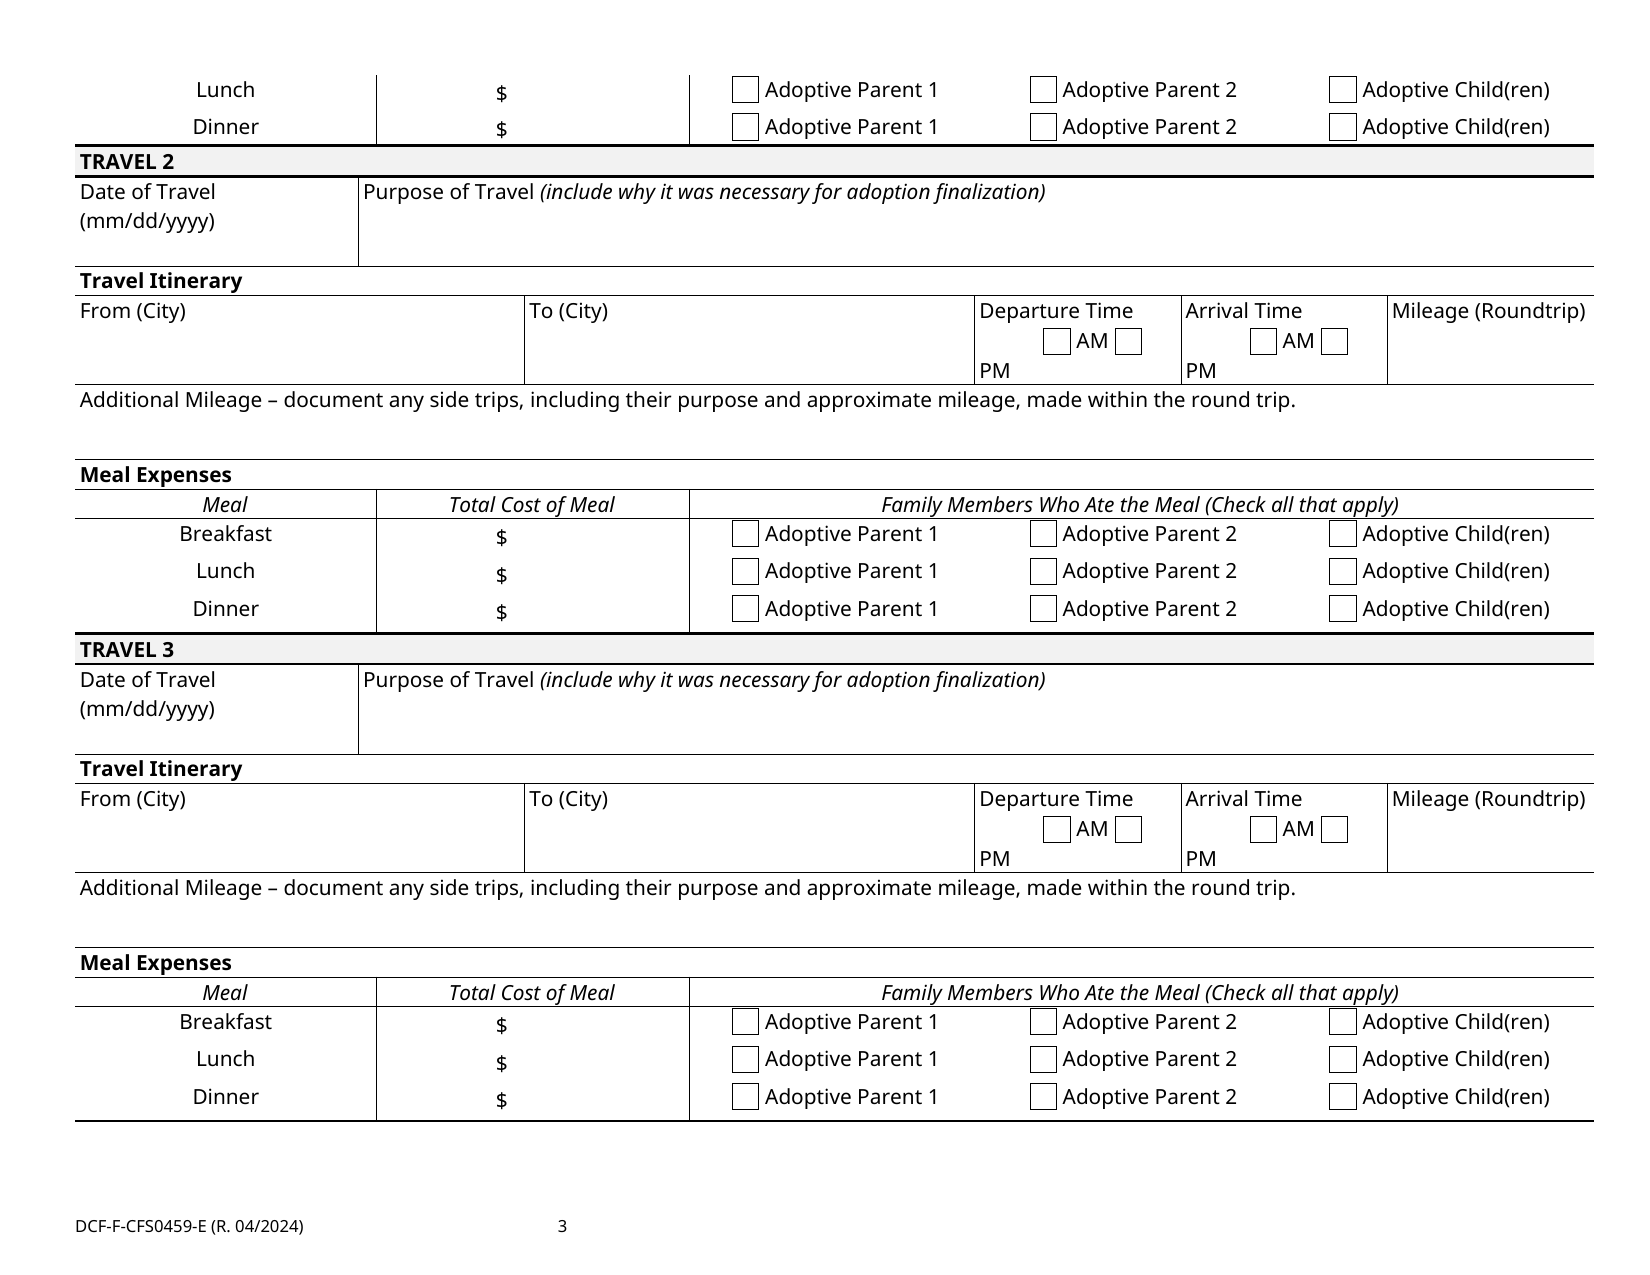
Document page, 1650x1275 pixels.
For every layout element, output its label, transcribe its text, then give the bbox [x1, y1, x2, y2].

table_cell Date of Travel (mm/dd/yyyy) [75, 665, 358, 753]
table_cell From (City) [75, 784, 524, 872]
table_cell Lunch [75, 75, 376, 112]
table_cell $ [377, 1045, 689, 1082]
table_cell Family Members Who Ate the Meal (Check all that apply) [690, 490, 1594, 518]
table_cell Total Cost of Meal [377, 490, 689, 518]
table_cell Adoptive Child(ren) [1284, 113, 1594, 144]
table_cell TRAVEL 3 [75, 635, 1594, 663]
table_cell Meal [75, 978, 376, 1006]
table_cell Adoptive Parent 1 [690, 75, 981, 112]
table_cell Family Members Who Ate the Meal (Check all that apply) [690, 978, 1594, 1006]
table_cell Adoptive Parent 1 [690, 1007, 981, 1044]
table_cell Additional Mileage – document any side trips, including their purpose and approximate mileage, made within the round trip. [75, 385, 1594, 459]
table_cell TRAVEL 2 [75, 147, 1594, 175]
table_cell Adoptive Parent 2 [981, 113, 1284, 144]
table_cell Adoptive Parent 2 [981, 1007, 1284, 1044]
table_cell Dinner [75, 113, 376, 144]
table_cell Breakfast [75, 519, 376, 557]
table_cell $ [377, 519, 689, 557]
table_cell $ [377, 1007, 689, 1044]
table_cell Adoptive Parent 1 [690, 1045, 981, 1082]
table_cell To (City) [525, 784, 974, 872]
table_cell Adoptive Child(ren) [1284, 594, 1594, 632]
table_cell Departure Time AM PM [975, 784, 1181, 872]
table_cell Additional Mileage – document any side trips, including their purpose and approximate mileage, made within the round trip. [75, 873, 1594, 947]
table_cell Departure Time AM PM [975, 296, 1181, 384]
table_cell Date of Travel (mm/dd/yyyy) [75, 178, 358, 266]
table_cell $ [377, 113, 689, 144]
table_cell Travel Itinerary [75, 755, 1594, 783]
table_cell From (City) [75, 296, 524, 384]
table_cell Total Cost of Meal [377, 978, 689, 1006]
table_cell Adoptive Parent 2 [981, 519, 1284, 557]
table_cell Meal [75, 490, 376, 518]
table_cell Adoptive Parent 1 [690, 113, 981, 144]
table_cell Dinner [75, 1082, 376, 1119]
table_cell Adoptive Child(ren) [1284, 557, 1594, 594]
table_cell Adoptive Parent 1 [690, 1082, 981, 1119]
table_cell $ [377, 1082, 689, 1119]
table_cell Adoptive Parent 2 [981, 557, 1284, 594]
table_cell Travel Itinerary [75, 267, 1594, 295]
table_cell $ [377, 557, 689, 594]
table_cell Lunch [75, 1045, 376, 1082]
table_cell Arrival Time AM PM [1182, 296, 1387, 384]
table_cell Adoptive Parent 2 [981, 75, 1284, 112]
table_cell Dinner [75, 594, 376, 632]
table_cell Adoptive Child(ren) [1284, 1082, 1594, 1119]
table_cell Adoptive Parent 2 [981, 1045, 1284, 1082]
table_cell Mileage (Roundtrip) [1388, 296, 1594, 384]
table_cell Adoptive Parent 2 [981, 1082, 1284, 1119]
table_cell Adoptive Parent 1 [690, 519, 981, 557]
table_cell Breakfast [75, 1007, 376, 1044]
table_cell Adoptive Parent 1 [690, 594, 981, 632]
table_cell Adoptive Child(ren) [1284, 1045, 1594, 1082]
table_cell $ [377, 75, 689, 112]
table_cell Adoptive Parent 2 [981, 594, 1284, 632]
table_cell Lunch [75, 557, 376, 594]
table_cell Mileage (Roundtrip) [1388, 784, 1594, 872]
table_cell To (City) [525, 296, 974, 384]
table_cell Meal Expenses [75, 948, 1594, 977]
table_cell Arrival Time AM PM [1182, 784, 1387, 872]
table_cell Adoptive Child(ren) [1284, 1007, 1594, 1044]
table_cell Purpose of Travel (include why it was necessary for adoption finalization) [359, 178, 1594, 266]
table_cell Meal Expenses [75, 460, 1594, 489]
table_cell Adoptive Child(ren) [1284, 75, 1594, 112]
table_cell $ [377, 594, 689, 632]
table_cell Adoptive Child(ren) [1284, 519, 1594, 557]
table_cell Adoptive Parent 1 [690, 557, 981, 594]
table_cell Purpose of Travel (include why it was necessary for adoption finalization) [359, 665, 1594, 753]
